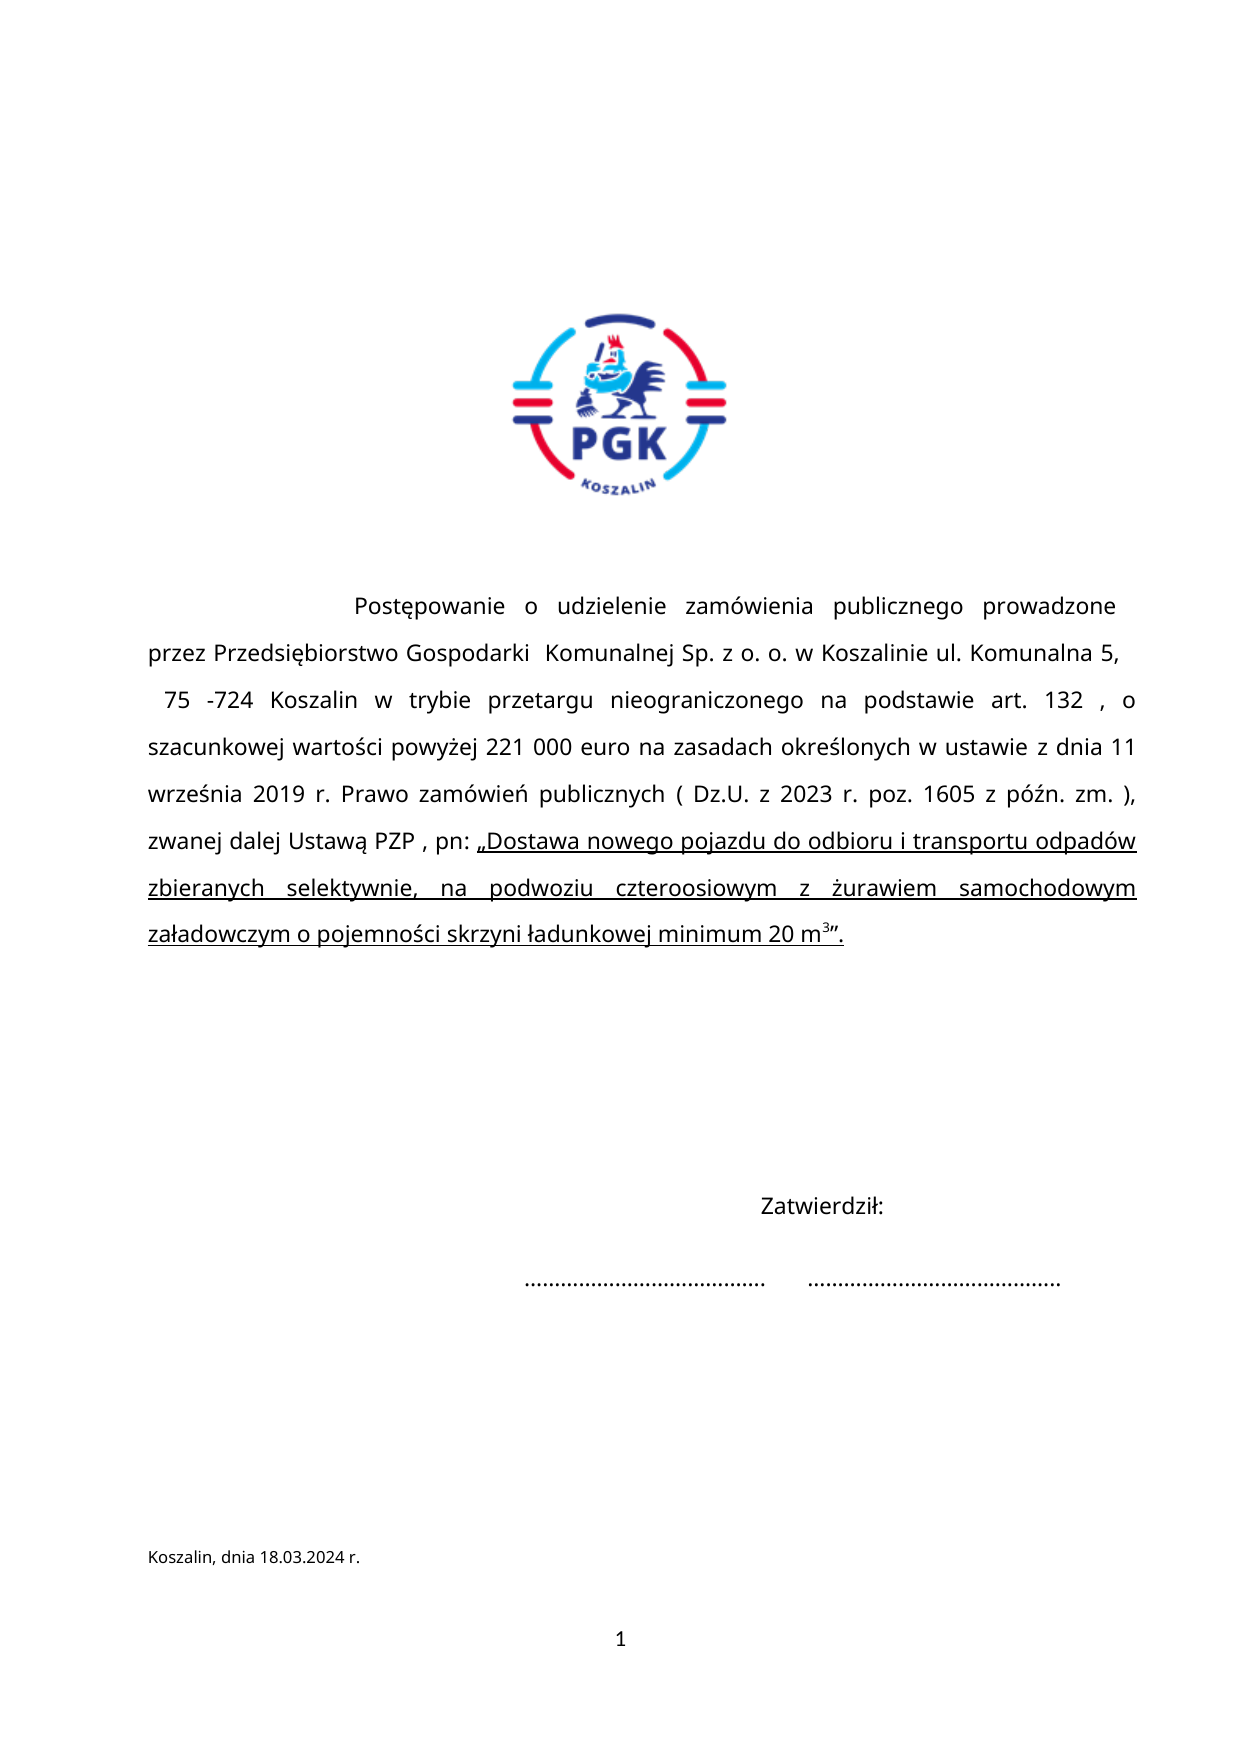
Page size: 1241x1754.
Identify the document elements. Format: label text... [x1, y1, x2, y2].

text Koszalin, dnia 18.03.2024 r. [148, 1546, 1093, 1568]
text Postępowanie o udzielenie zamówienia publicznego prowadzone przez Przedsiębiorstwo Gospodarki Komunalnej Sp. z o. o. w Koszalinie ul. Komunalna 5, 75 -724 Koszalin w trybie przetargu nieograniczonego na podstawie art. 132 , o szacunkowej wartości powyżej 221 000 euro na zasadach określonych w ustawie z dnia 11 września 2019 r. Prawo zamówień publicznych ( Dz.U. z 2023 r. poz. 1605 z późn. zm. ), zwanej dalej Ustawą PZP , pn: „Dostawa nowego pojazdu do odbioru i transportu odpadów zbieranych selektywnie, na podwoziu czteroosiowym z żurawiem samochodowym załadowczym o pojemności skrzyni ładunkowej minimum 20 m3”. [148, 590, 1137, 898]
text …………………………………. …………….…………………….. [148, 1262, 1093, 1293]
picture [468, 271, 772, 541]
text Zatwierdził: [148, 1190, 1093, 1221]
text Postępowanie o udzielenie zamówienia publicznego prowadzone przez Przedsiębiorstwo Gospodarki Komunalnej Sp. z o. o. w Koszalinie ul. Komunalna 5, 75 -724 Koszalin w trybie przetargu nieograniczonego na podstawie art. 132 , o szacunkowej wartości powyżej 221 000 euro na zasadach określonych w ustawie z dnia 11 września 2019 r. Prawo zamówień publicznych ( Dz.U. z 2023 r. poz. 1605 z późn. zm. ), zwanej dalej Ustawą PZP , pn: „Dostawa nowego pojazdu do odbioru i transportu odpadów zbieranych selektywnie, na podwoziu czteroosiowym z żurawiem samochodowym załadowczym o pojemności skrzyni ładunkowej minimum 20 m3”. [148, 900, 1137, 949]
